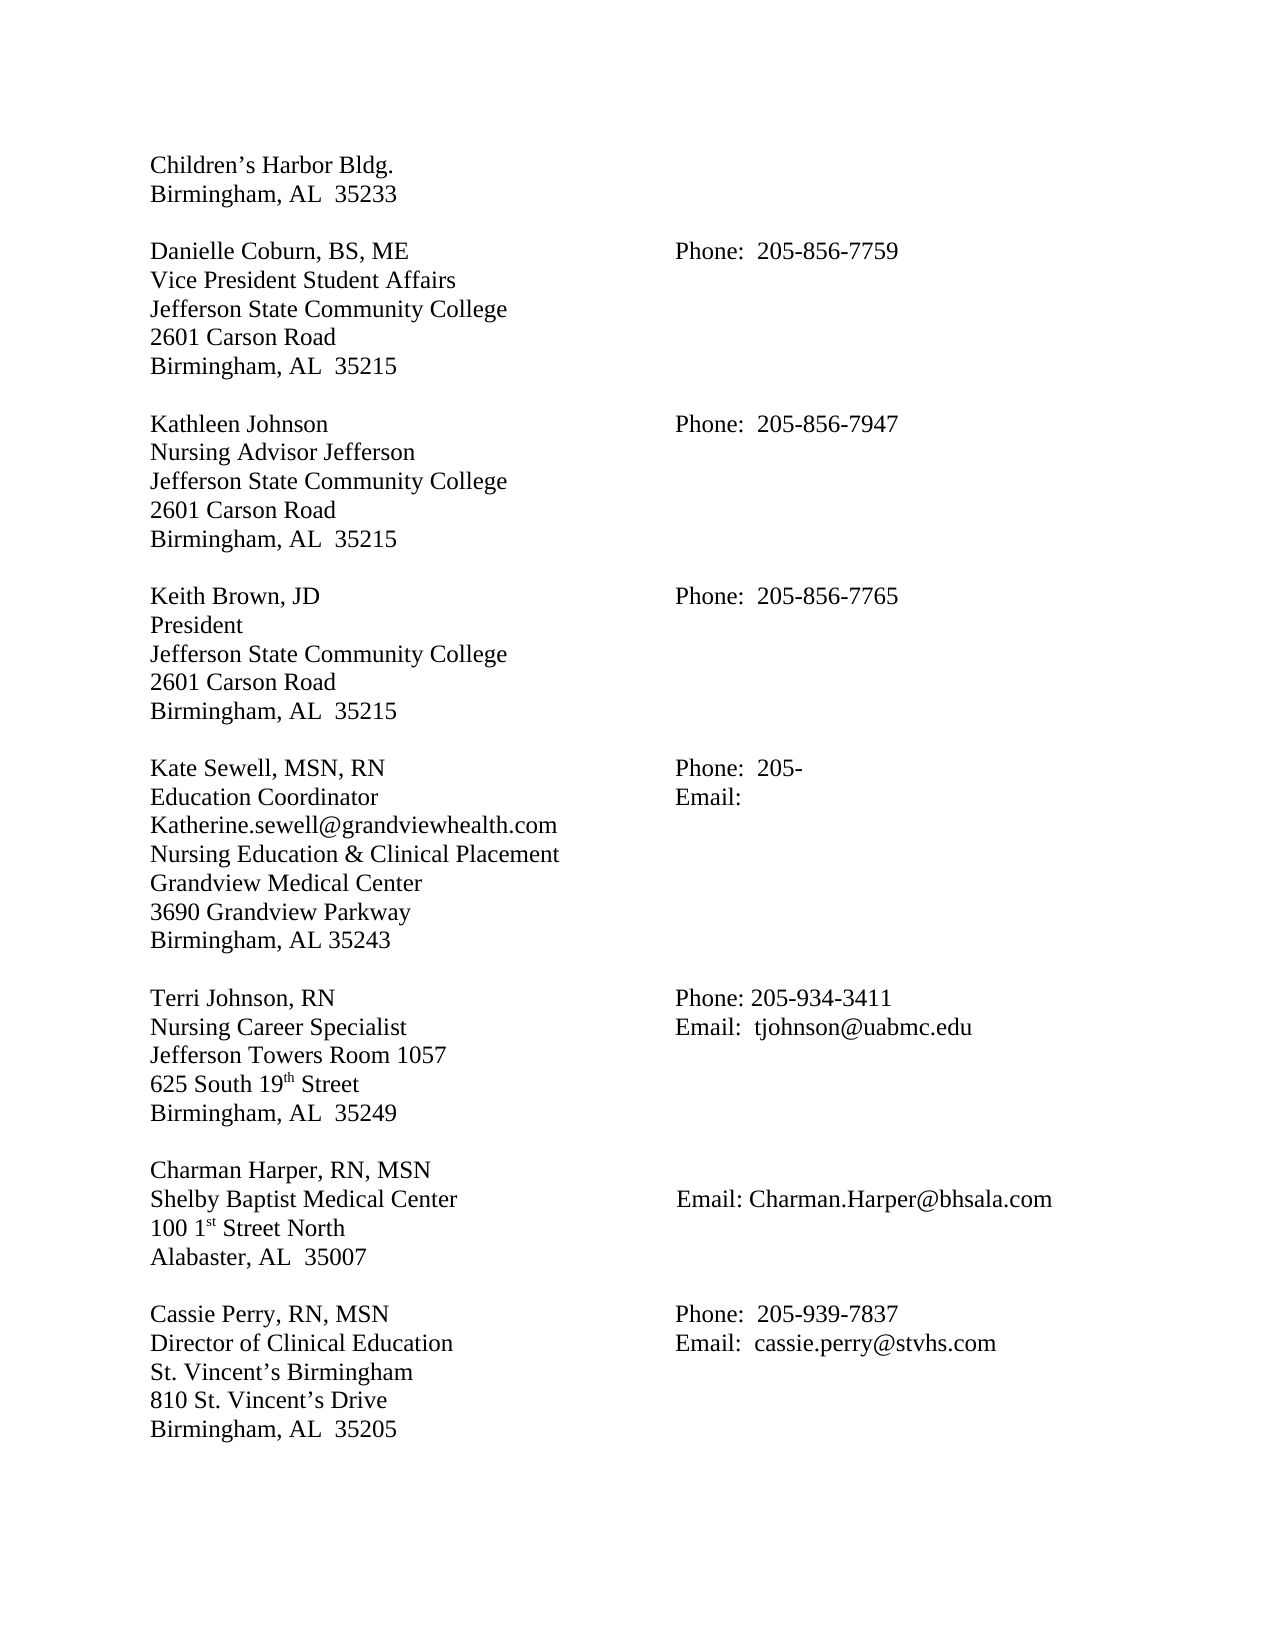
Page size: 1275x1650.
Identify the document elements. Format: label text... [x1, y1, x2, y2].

text Nursing Career Specialist Email: tjohnson@uabmc.edu [150, 1012, 1125, 1041]
text Birmingham, AL 35215 [150, 351, 1125, 380]
text Birmingham, AL 35243 [150, 926, 1125, 954]
text Grandview Medical Center [150, 868, 1115, 897]
text Kate Sewell, MSN, RN Phone: 205- [150, 753, 1125, 782]
text 810 St. Vincent’s Drive [150, 1386, 1125, 1414]
text Birmingham, AL 35215 [150, 524, 1125, 552]
text 625 South 19th Street [150, 1069, 1125, 1098]
text 100 1st Street North [150, 1213, 1125, 1242]
text Jefferson State Community College [150, 294, 1125, 322]
text Jefferson State Community College [150, 639, 1125, 667]
text Charman Harper, RN, MSN [150, 1156, 1125, 1184]
text Kathleen Johnson Phone: 205-856-7947 [150, 409, 1125, 437]
text Jefferson State Community College [150, 466, 1125, 495]
text 3690 Grandview Parkway [150, 897, 1115, 926]
text Birmingham, AL 35233 [150, 179, 1125, 207]
text Children’s Harbor Bldg. [150, 150, 1125, 179]
text Vice President Student Affairs [150, 265, 1125, 294]
text Jefferson Towers Room 1057 [150, 1041, 1125, 1069]
text Alabaster, AL 35007 [150, 1242, 1125, 1271]
text 2601 Carson Road [150, 667, 1125, 696]
text Birmingham, AL 35249 [150, 1098, 1125, 1127]
text Shelby Baptist Medical Center Email: Charman.Harper@bhsala.com [150, 1184, 1125, 1213]
text 2601 Carson Road [150, 495, 1125, 524]
text Nursing Education & Clinical Placement [150, 839, 1125, 868]
text Terri Johnson, RN Phone: 205-934-3411 [150, 983, 1125, 1012]
text Director of Clinical Education Email: cassie.perry@stvhs.com [150, 1328, 1125, 1357]
text Cassie Perry, RN, MSN Phone: 205-939-7837 [150, 1299, 1125, 1328]
text President [150, 610, 1125, 639]
text Danielle Coburn, BS, ME Phone: 205-856-7759 [150, 236, 1125, 265]
text 2601 Carson Road [150, 322, 1125, 351]
text Birmingham, AL 35205 [150, 1414, 1125, 1443]
text Nursing Advisor Jefferson [150, 437, 1125, 466]
text Keith Brown, JD Phone: 205-856-7765 [150, 581, 1125, 610]
text St. Vincent’s Birmingham [150, 1357, 1125, 1386]
text Education Coordinator Email: Katherine.sewell@grandviewhealth.com [150, 782, 1125, 839]
text Birmingham, AL 35215 [150, 696, 1125, 725]
